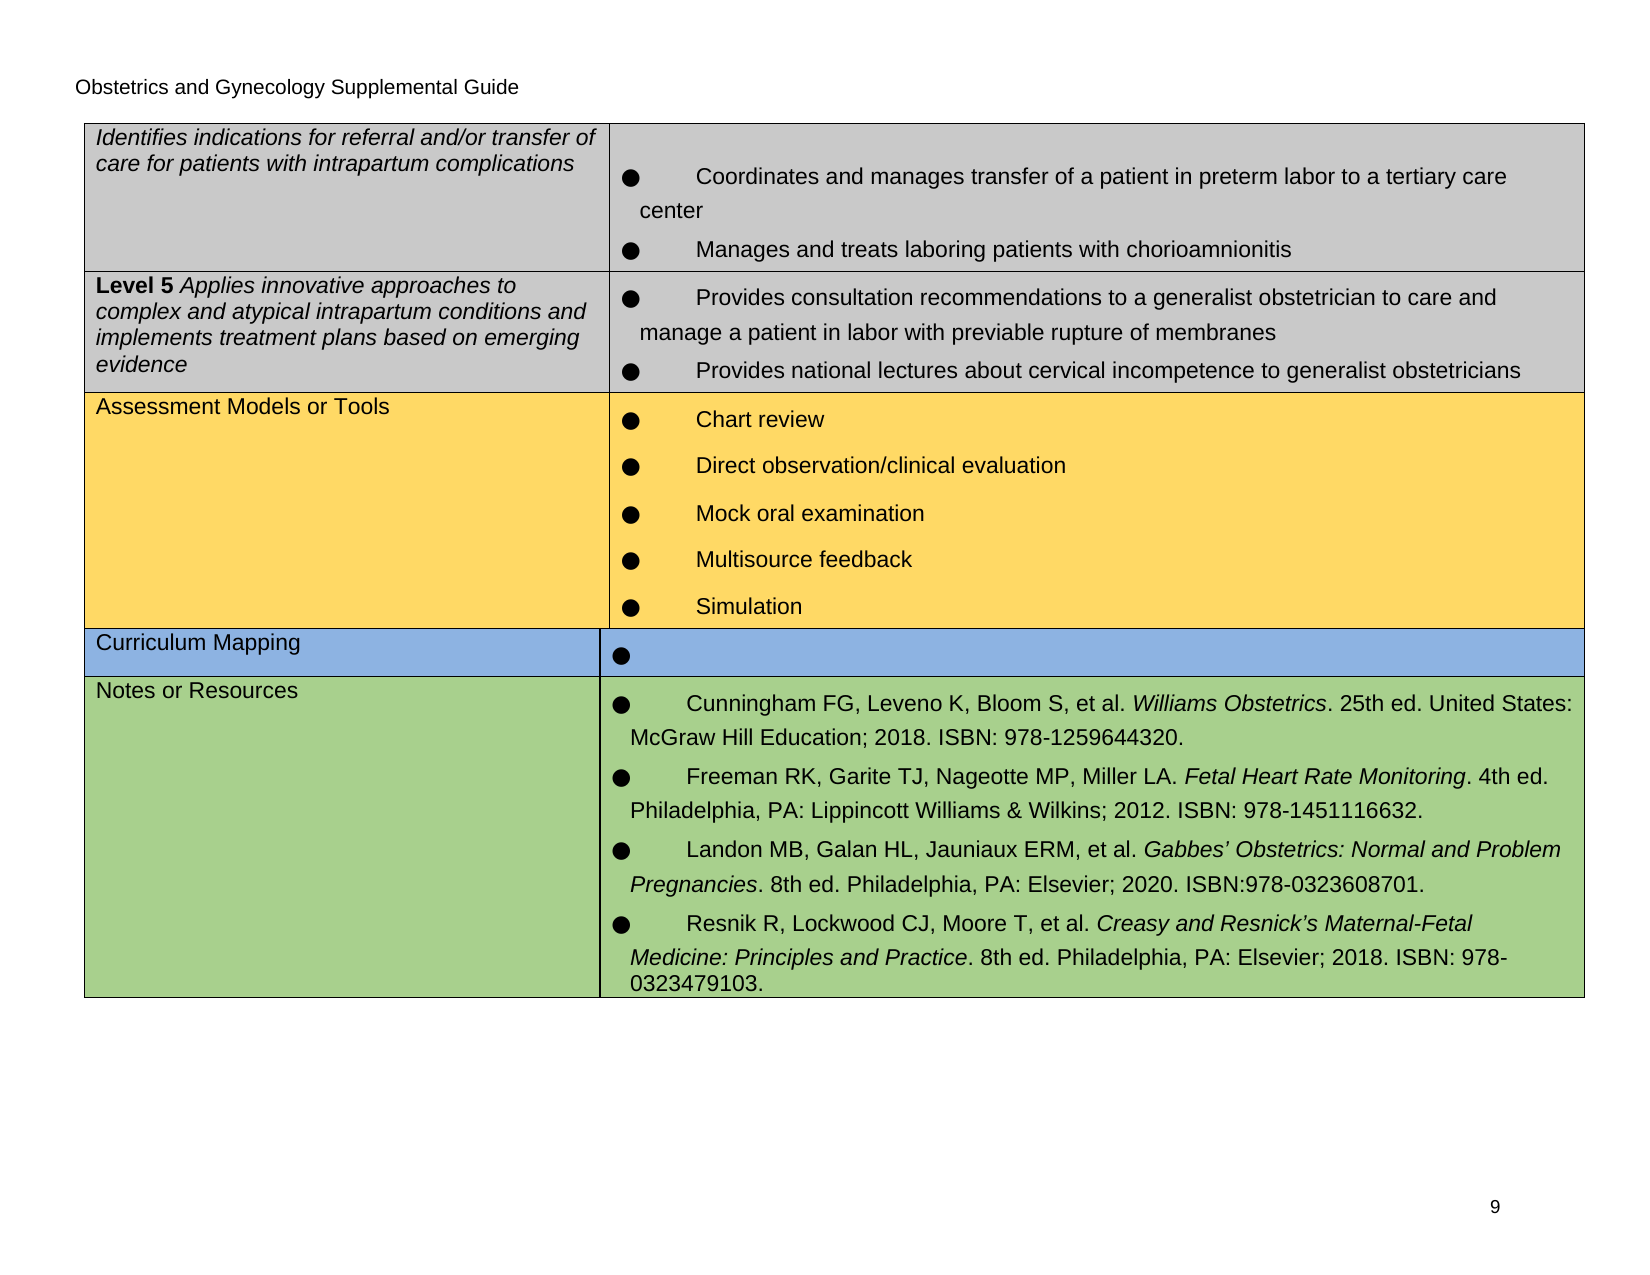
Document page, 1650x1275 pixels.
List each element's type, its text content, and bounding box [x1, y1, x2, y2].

table_cell [601, 629, 1584, 676]
table_cell Chart review Direct observation/clinical evaluation Mock oral examination Multisource feedback Simulation [610, 393, 1584, 628]
table_cell Curriculum Mapping [85, 629, 599, 676]
table_cell Assessment Models or Tools [85, 393, 609, 628]
table_cell Level 5 Applies innovative approaches to complex and atypical intrapartum conditions and implements treatment plans based on emerging evidence [85, 272, 609, 392]
table_cell Notes or Resources [85, 677, 599, 997]
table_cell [610, 124, 1584, 271]
table_cell Cunningham FG, Leveno K, Bloom S, et al. Williams Obstetrics. 25th ed. United States: McGraw Hill Education; 2018. ISBN: 978-1259644320. Freeman RK, Garite TJ, Nageotte MP, Miller LA. Fetal Heart Rate Monitoring. 4th ed. Philadelphia, PA: Lippincott Williams & Wilkins; 2012. ISBN: ‎978-1451116632. Landon MB, Galan HL, Jauniaux ERM, et al. Gabbes’ Obstetrics: Normal and Problem Pregnancies. 8th ed. Philadelphia, PA: Elsevier; 2020. ISBN:978-0323608701. Resnik R, Lockwood CJ, Moore T, et al. Creasy and Resnick’s Maternal-Fetal Medicine: Principles and Practice. 8th ed. Philadelphia, PA: Elsevier; 2018. ISBN: 978-0323479103. [601, 677, 1584, 997]
table_cell Provides consultation recommendations to a generalist obstetrician to care and manage a patient in labor with previable rupture of membranes Provides national lectures about cervical incompetence to generalist obstetricians [610, 272, 1584, 392]
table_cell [85, 124, 609, 271]
